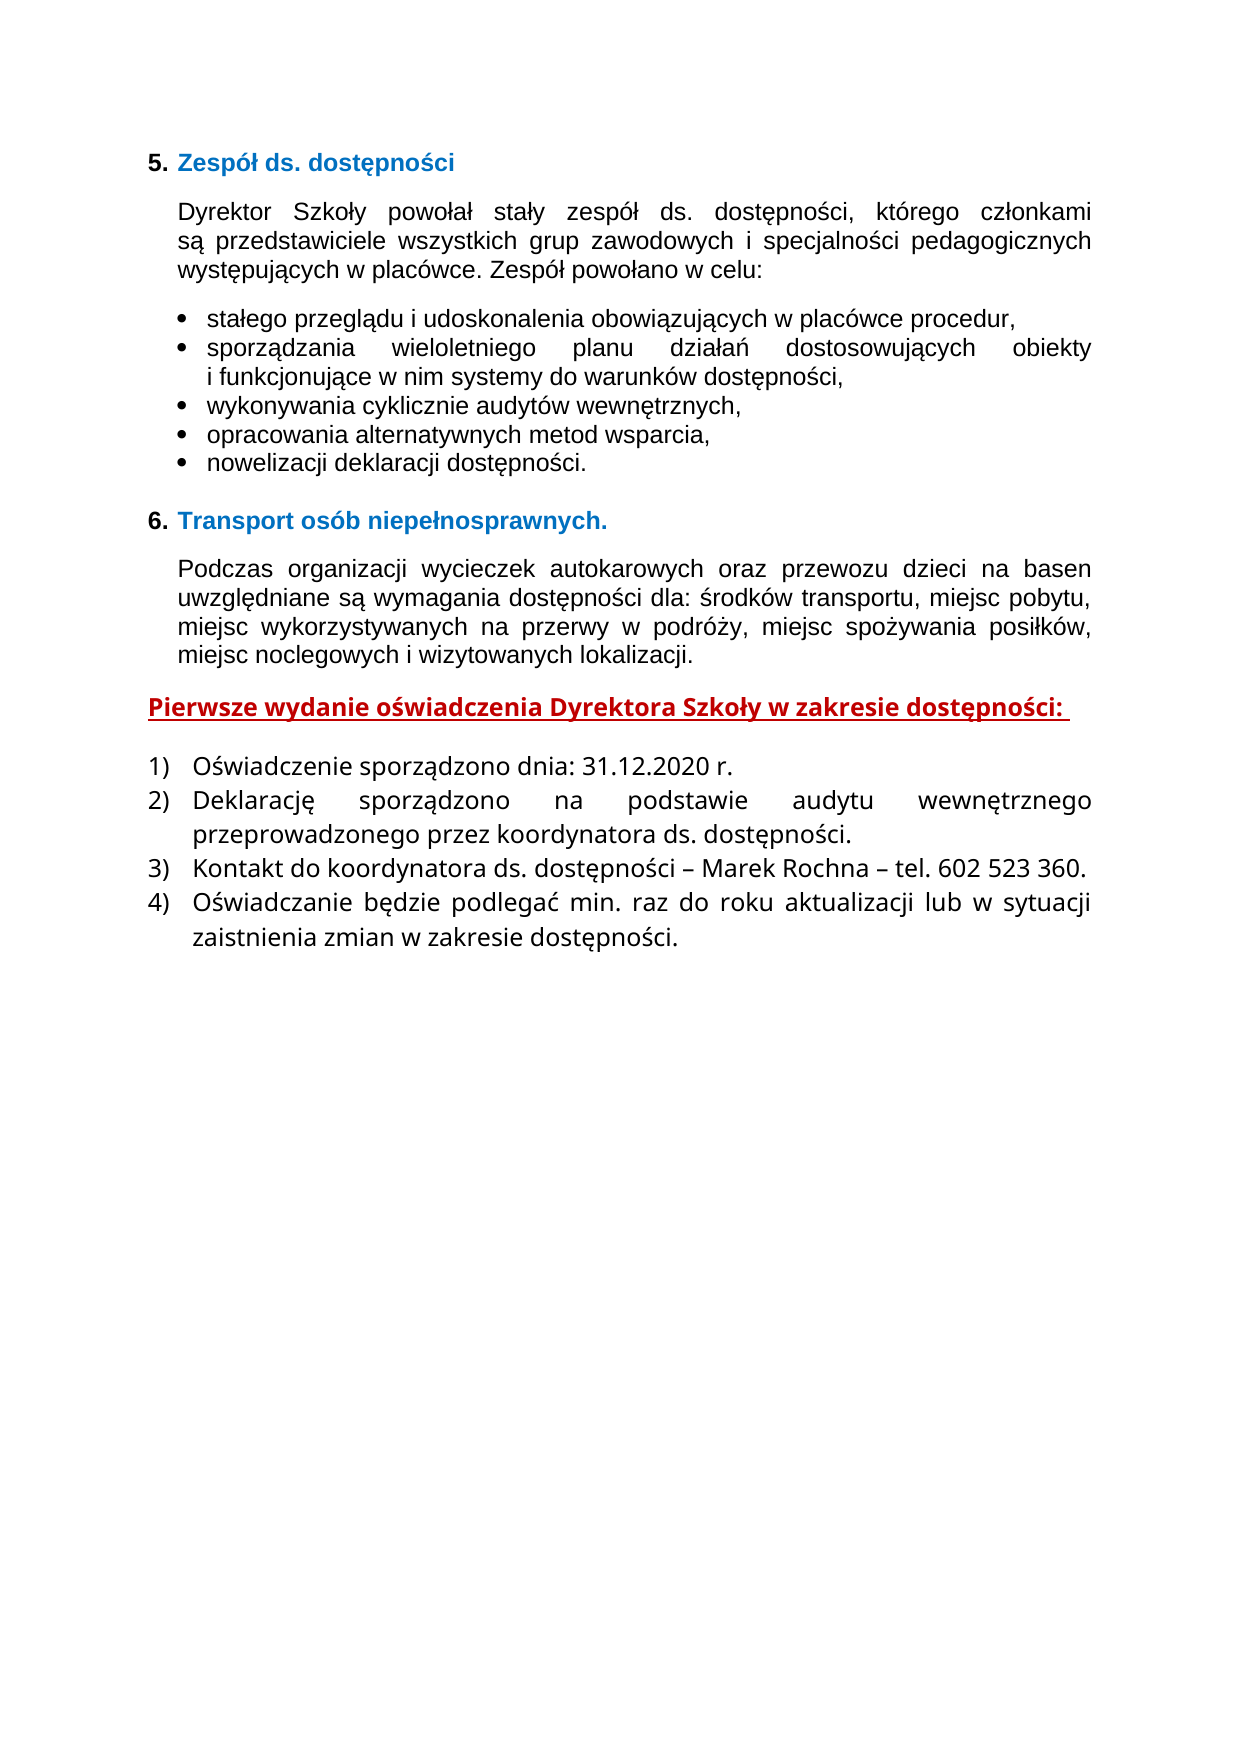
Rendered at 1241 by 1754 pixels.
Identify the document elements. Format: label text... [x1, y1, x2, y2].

list Oświadczenie sporządzono dnia: 31.12.2020 r. [148, 749, 1093, 783]
list Podczas organizacji wycieczek autokarowych oraz przewozu dzieci na basen uwzględniane są wymagania dostępności dla: środków transportu, miejsc pobytu, miejsc wykorzystywanych na przerwy w podróży, miejsc spożywania posiłków, miejsc noclegowych i wizytowanych lokalizacji. [177, 554, 1093, 669]
list Kontakt do koordynatora ds. dostępności – Marek Rochna – tel. 602 523 360. [148, 851, 1093, 885]
list Zespół ds. dostępności [148, 148, 1093, 176]
list nowelizacji deklaracji dostępności. [177, 448, 1093, 477]
list Transport osób niepełnosprawnych. [148, 506, 1093, 535]
list stałego przeglądu i udoskonalenia obowiązujących w placówce procedur, [177, 304, 1093, 333]
list wykonywania cyklicznie audytów wewnętrznych, [177, 391, 1093, 419]
list Deklarację sporządzono na podstawie audytu wewnętrznego przeprowadzonego przez koordynatora ds. dostępności. [148, 783, 1093, 851]
list opracowania alternatywnych metod wsparcia, [177, 419, 1093, 448]
text Pierwsze wydanie oświadczenia Dyrektora Szkoły w zakresie dostępności: [148, 690, 1093, 724]
list Oświadczanie będzie podlegać min. raz do roku aktualizacji lub w sytuacji zaistnienia zmian w zakresie dostępności. [148, 885, 1093, 953]
list sporządzania wieloletniego planu działań dostosowujących obiekty i funkcjonujące w nim systemy do warunków dostępności, [177, 333, 1093, 391]
text Dyrektor Szkoły powołał stały zespół ds. dostępności, którego członkami są przedstawiciele wszystkich grup zawodowych i specjalności pedagogicznych występujących w placówce. Zespół powołano w celu: [177, 197, 1093, 283]
